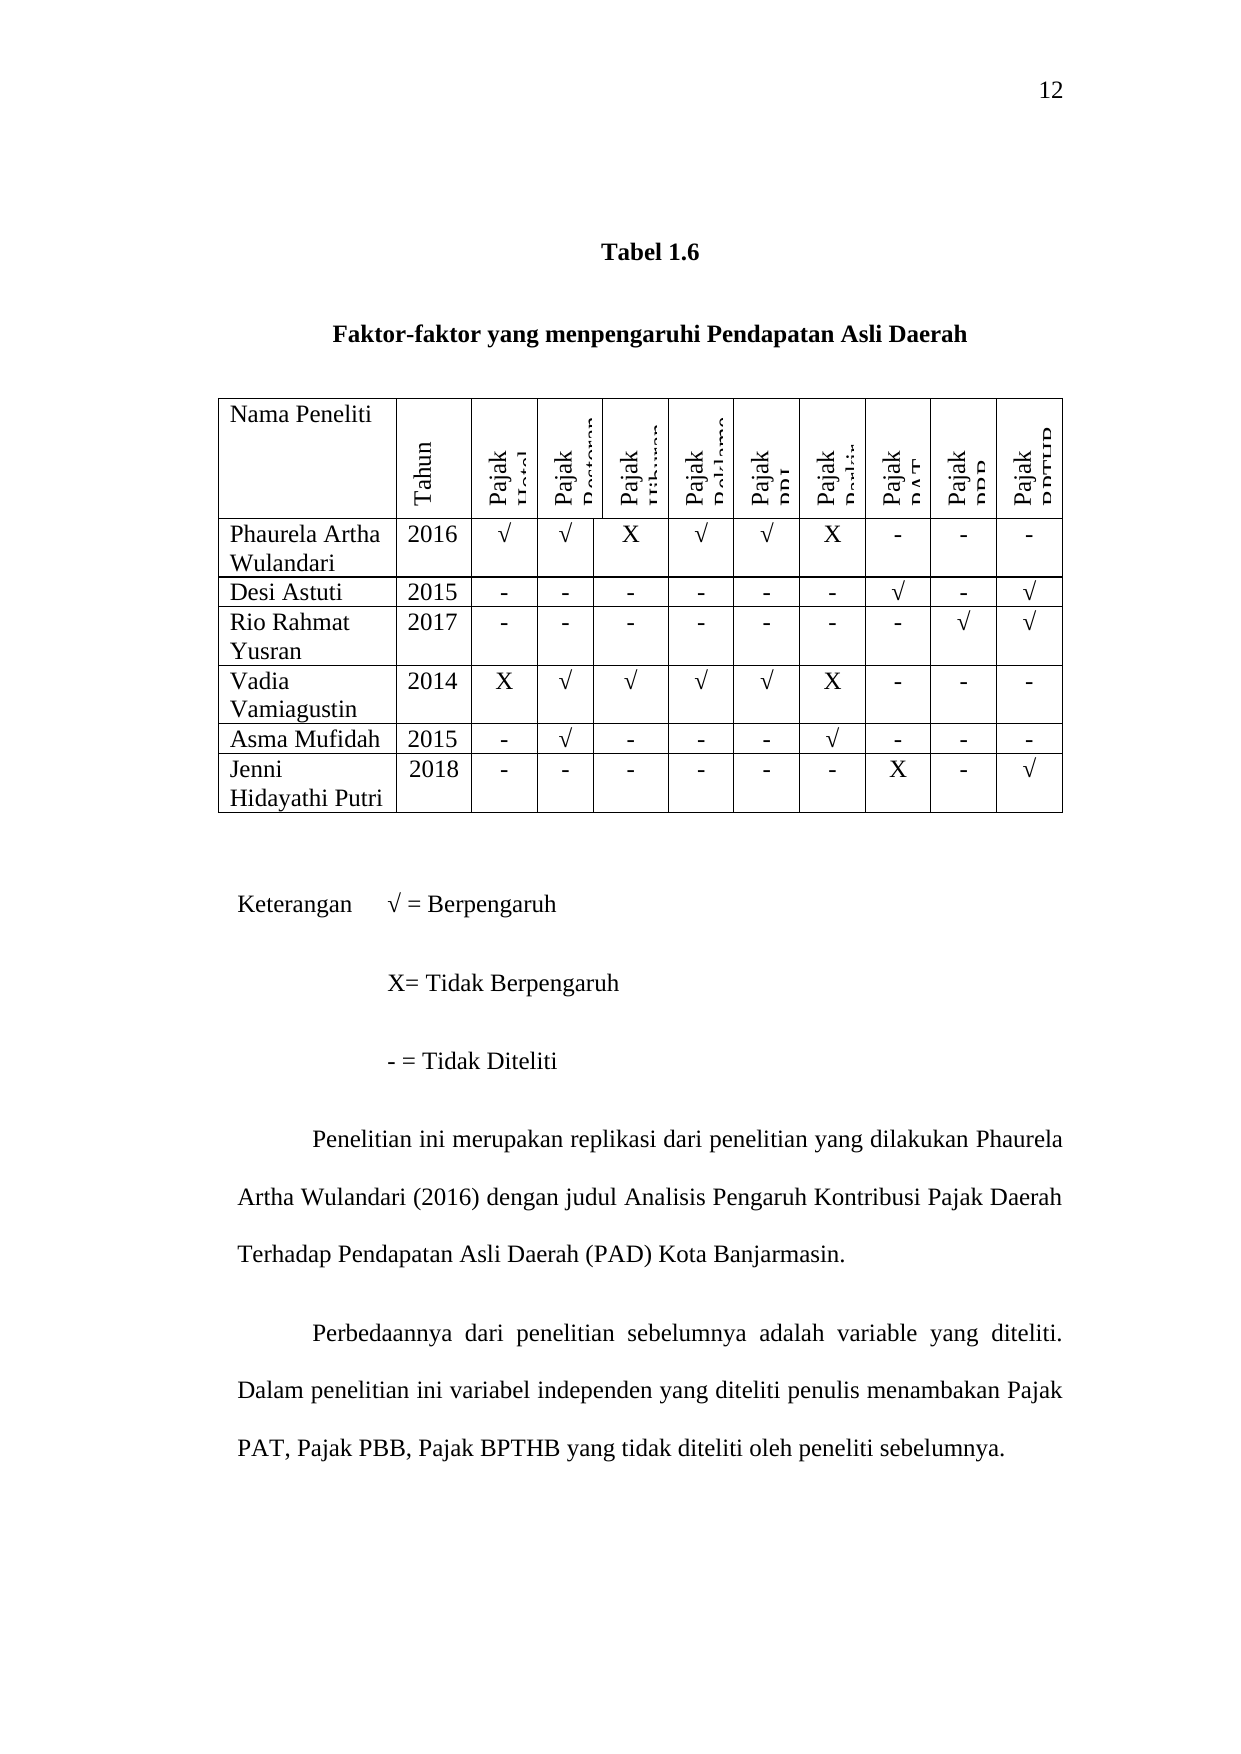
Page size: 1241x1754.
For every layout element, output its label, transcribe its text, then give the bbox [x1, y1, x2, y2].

table_cell - [594, 607, 668, 665]
text Tabel 1.6 [237, 237, 1063, 266]
table_cell √ [538, 666, 593, 723]
table_cell 2015 [397, 724, 471, 753]
table_cell 2018 [397, 754, 471, 812]
table_cell - [997, 519, 1062, 576]
table_cell √ [538, 519, 593, 576]
table_cell X [800, 519, 865, 576]
table_cell - [997, 724, 1062, 753]
table_header Tahun [397, 399, 471, 518]
table_cell Desi Astuti [219, 578, 396, 606]
text Penelitian ini merupakan replikasi dari penelitian yang dilakukan Phaurela Artha Wulandari (2016) dengan judul Analisis Pengaruh Kontribusi Pajak Daerah Terhadap Pendapatan Asli Daerah (PAD) Kota Banjarmasin. [237, 1124, 1063, 1268]
table_cell - [800, 578, 865, 606]
table_cell √ [800, 724, 865, 753]
table_cell - [931, 666, 996, 723]
table_cell Rio Rahmat Yusran [219, 607, 396, 665]
table_header Pajak Restoran [538, 399, 602, 518]
table_cell 2014 [397, 666, 471, 723]
table_cell Asma Mufidah [219, 724, 396, 753]
table_cell - [594, 754, 668, 812]
text - = Tidak Diteliti [237, 1046, 1063, 1075]
table_cell - [594, 724, 668, 753]
table_cell √ [669, 666, 733, 723]
table_cell - [472, 724, 537, 753]
table_cell - [594, 578, 668, 606]
table_cell √ [997, 754, 1062, 812]
table_cell √ [997, 607, 1062, 665]
table_cell - [866, 519, 930, 576]
table_cell - [997, 666, 1062, 723]
text Faktor-faktor yang menpengaruhi Pendapatan Asli Daerah [237, 319, 1063, 348]
table_cell √ [594, 666, 668, 723]
table_cell 2016 [397, 519, 471, 576]
table_cell √ [734, 519, 799, 576]
table_cell √ [997, 578, 1062, 606]
table_header Pajak Parkir [800, 399, 865, 518]
table_cell - [734, 724, 799, 753]
table_cell - [669, 754, 733, 812]
table_cell 2017 [397, 607, 471, 665]
table_cell - [538, 754, 593, 812]
table_header Pajak BPTHB [997, 399, 1062, 518]
table_header Pajak Hiburan [603, 399, 668, 518]
table_cell - [800, 607, 865, 665]
table_cell - [538, 578, 593, 606]
table_cell √ [734, 666, 799, 723]
table_cell - [669, 607, 733, 665]
table_cell X [594, 519, 668, 576]
table_cell √ [866, 578, 930, 606]
table_cell - [931, 754, 996, 812]
table_cell - [538, 607, 593, 665]
table_cell √ [538, 724, 593, 753]
table_header Nama Peneliti [219, 399, 396, 518]
table_cell - [472, 578, 537, 606]
table_cell - [669, 724, 733, 753]
text Keterangan √ = Berpengaruh [237, 889, 1063, 918]
table_cell - [472, 754, 537, 812]
text Perbedaannya dari penelitian sebelumnya adalah variable yang diteliti. Dalam penelitian ini variabel independen yang diteliti penulis menambakan Pajak PAT, Pajak PBB, Pajak BPTHB yang tidak diteliti oleh peneliti sebelumnya. [237, 1318, 1063, 1462]
table_cell X [866, 754, 930, 812]
table_cell - [800, 754, 865, 812]
text X= Tidak Berpengaruh [237, 968, 1063, 997]
table_cell Vadia Vamiagustin [219, 666, 396, 723]
table_header Pajak Hotel [472, 399, 537, 518]
table_cell - [931, 724, 996, 753]
table_cell Jenni Hidayathi Putri [219, 754, 396, 812]
table_header Pajak PAT [866, 399, 930, 518]
table_cell - [866, 607, 930, 665]
table_cell - [669, 578, 733, 606]
table_cell Phaurela Artha Wulandari [219, 519, 396, 576]
table_cell - [734, 578, 799, 606]
table_cell √ [669, 519, 733, 576]
table_cell - [472, 607, 537, 665]
table_cell - [734, 607, 799, 665]
table_cell - [866, 666, 930, 723]
table_cell - [931, 519, 996, 576]
table_cell - [866, 724, 930, 753]
table_cell √ [931, 607, 996, 665]
table_cell - [931, 578, 996, 606]
table_cell 2015 [397, 578, 471, 606]
table_cell √ [472, 519, 537, 576]
table_cell X [472, 666, 537, 723]
table_header Pajak PPJ [734, 399, 799, 518]
table_header Pajak Reklame [669, 399, 733, 518]
table_header Pajak PBB [931, 399, 996, 518]
table_cell - [734, 754, 799, 812]
table_cell X [800, 666, 865, 723]
